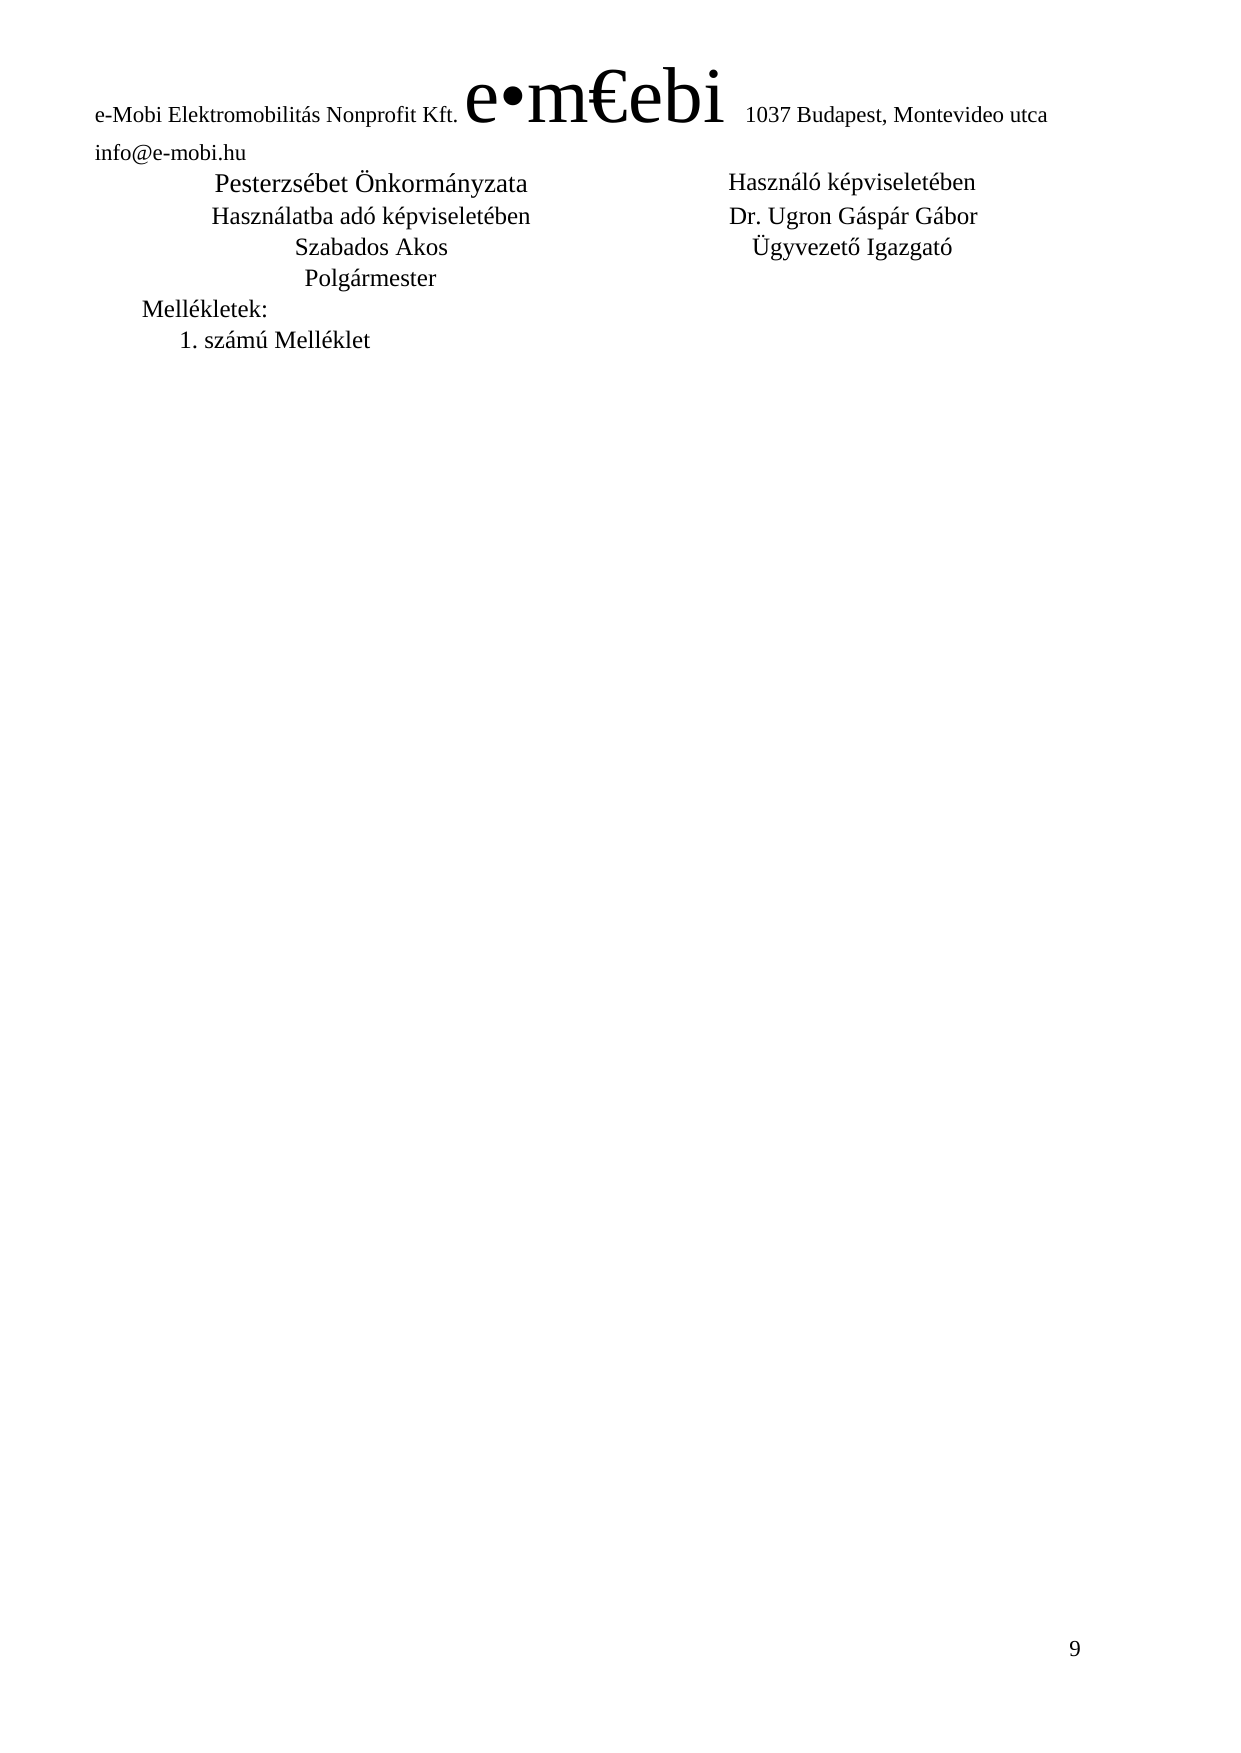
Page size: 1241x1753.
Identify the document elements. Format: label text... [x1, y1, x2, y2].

table_cell Ügyvezető Igazgató [642, 232, 977, 294]
table_cell Használatba adó képviseletében [211, 201, 642, 232]
table_header Használó képviseletében [642, 168, 977, 201]
text 1. számú Melléklet [179, 325, 1087, 354]
table_cell Dr. Ugron Gáspár Gábor [642, 201, 977, 232]
text Mellékletek: [142, 294, 1087, 323]
table_cell Szabados Akos Polgármester [211, 232, 642, 294]
table_header Pesterzsébet Önkormányzata [211, 168, 642, 201]
